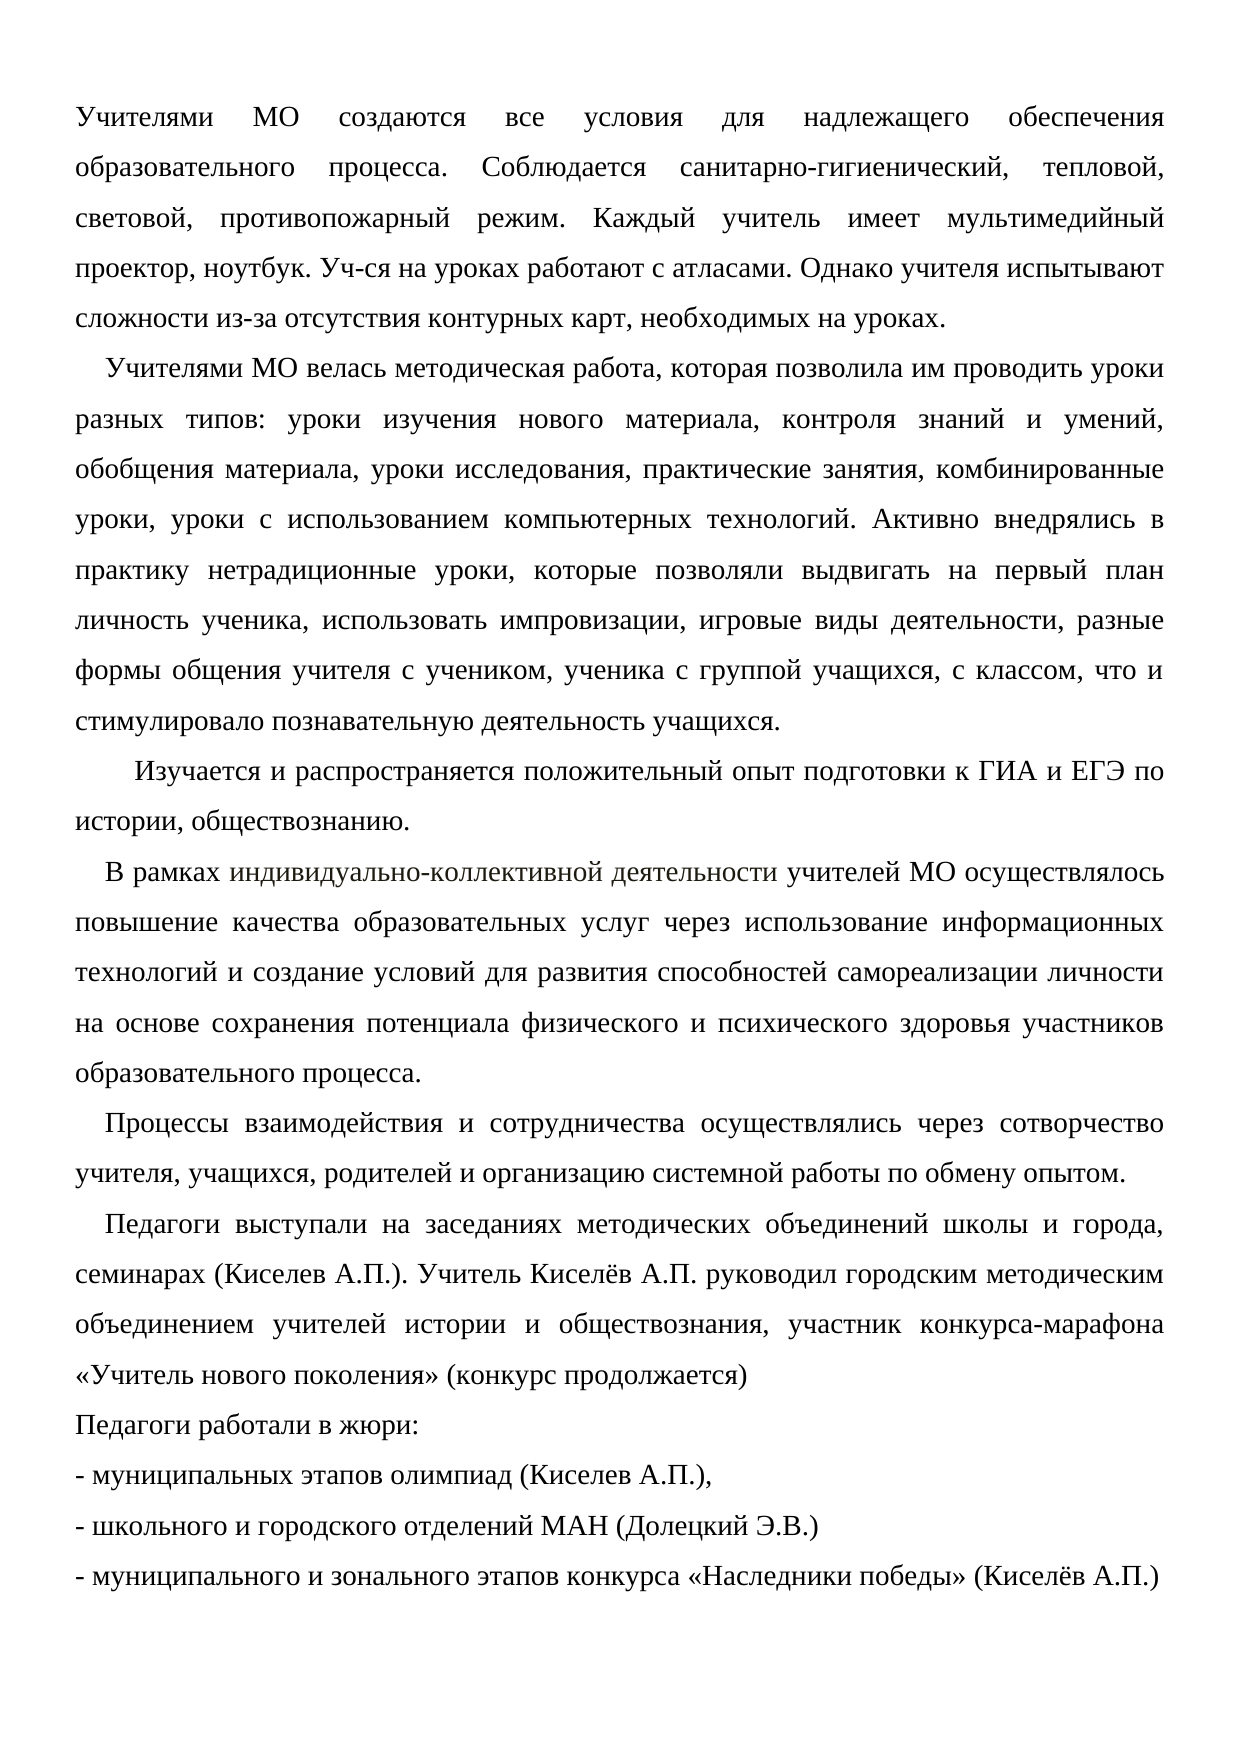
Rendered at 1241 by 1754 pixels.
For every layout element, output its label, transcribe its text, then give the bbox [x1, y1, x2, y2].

text - школьного и городского отделений МАН (Долецкий Э.В.) [75, 1508, 1165, 1541]
text Изучается и распространяется положительный опыт подготовки к ГИА и ЕГЭ по истории, обществознанию. [75, 753, 1165, 837]
text - муниципальных этапов олимпиад (Киселев А.П.), [75, 1457, 1165, 1491]
text Учителями МО велась методическая работа, которая позволила им проводить уроки разных типов: уроки изучения нового материала, контроля знаний и умений, обобщения материала, уроки исследования, практические занятия, комбинированные уроки, уроки с использованием компьютерных технологий. Активно внедрялись в практику нетрадиционные уроки, которые позволяли выдвигать на первый план личность ученика, использовать импровизации, игровые виды деятельности, разные формы общения учителя с учеником, ученика с группой учащихся, с классом, что и стимулировало познавательную деятельность учащихся. [75, 351, 1165, 736]
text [75, 99, 1165, 334]
text В рамках индивидуально-коллективной деятельности учителей МО осуществлялось повышение качества образовательных услуг через использование информационных технологий и создание условий для развития способностей самореализации личности на основе сохранения потенциала физического и психического здоровья участников образовательного процесса. [75, 854, 1165, 1088]
text - муниципального и зонального этапов конкурса «Наследники победы» (Киселёв А.П.) [75, 1558, 1165, 1592]
text Процессы взаимодействия и сотрудничества осуществлялись через сотворчество учителя, учащихся, родителей и организацию системной работы по обмену опытом. [75, 1105, 1165, 1189]
text Педагоги выступали на заседаниях методических объединений школы и города, семинарах (Киселев А.П.). Учитель Киселёв А.П. руководил городским методическим объединением учителей истории и обществознания, участник конкурса-марафона «Учитель нового поколения» (конкурс продолжается) [75, 1206, 1165, 1390]
text Педагоги работали в жюри: [75, 1407, 1165, 1441]
